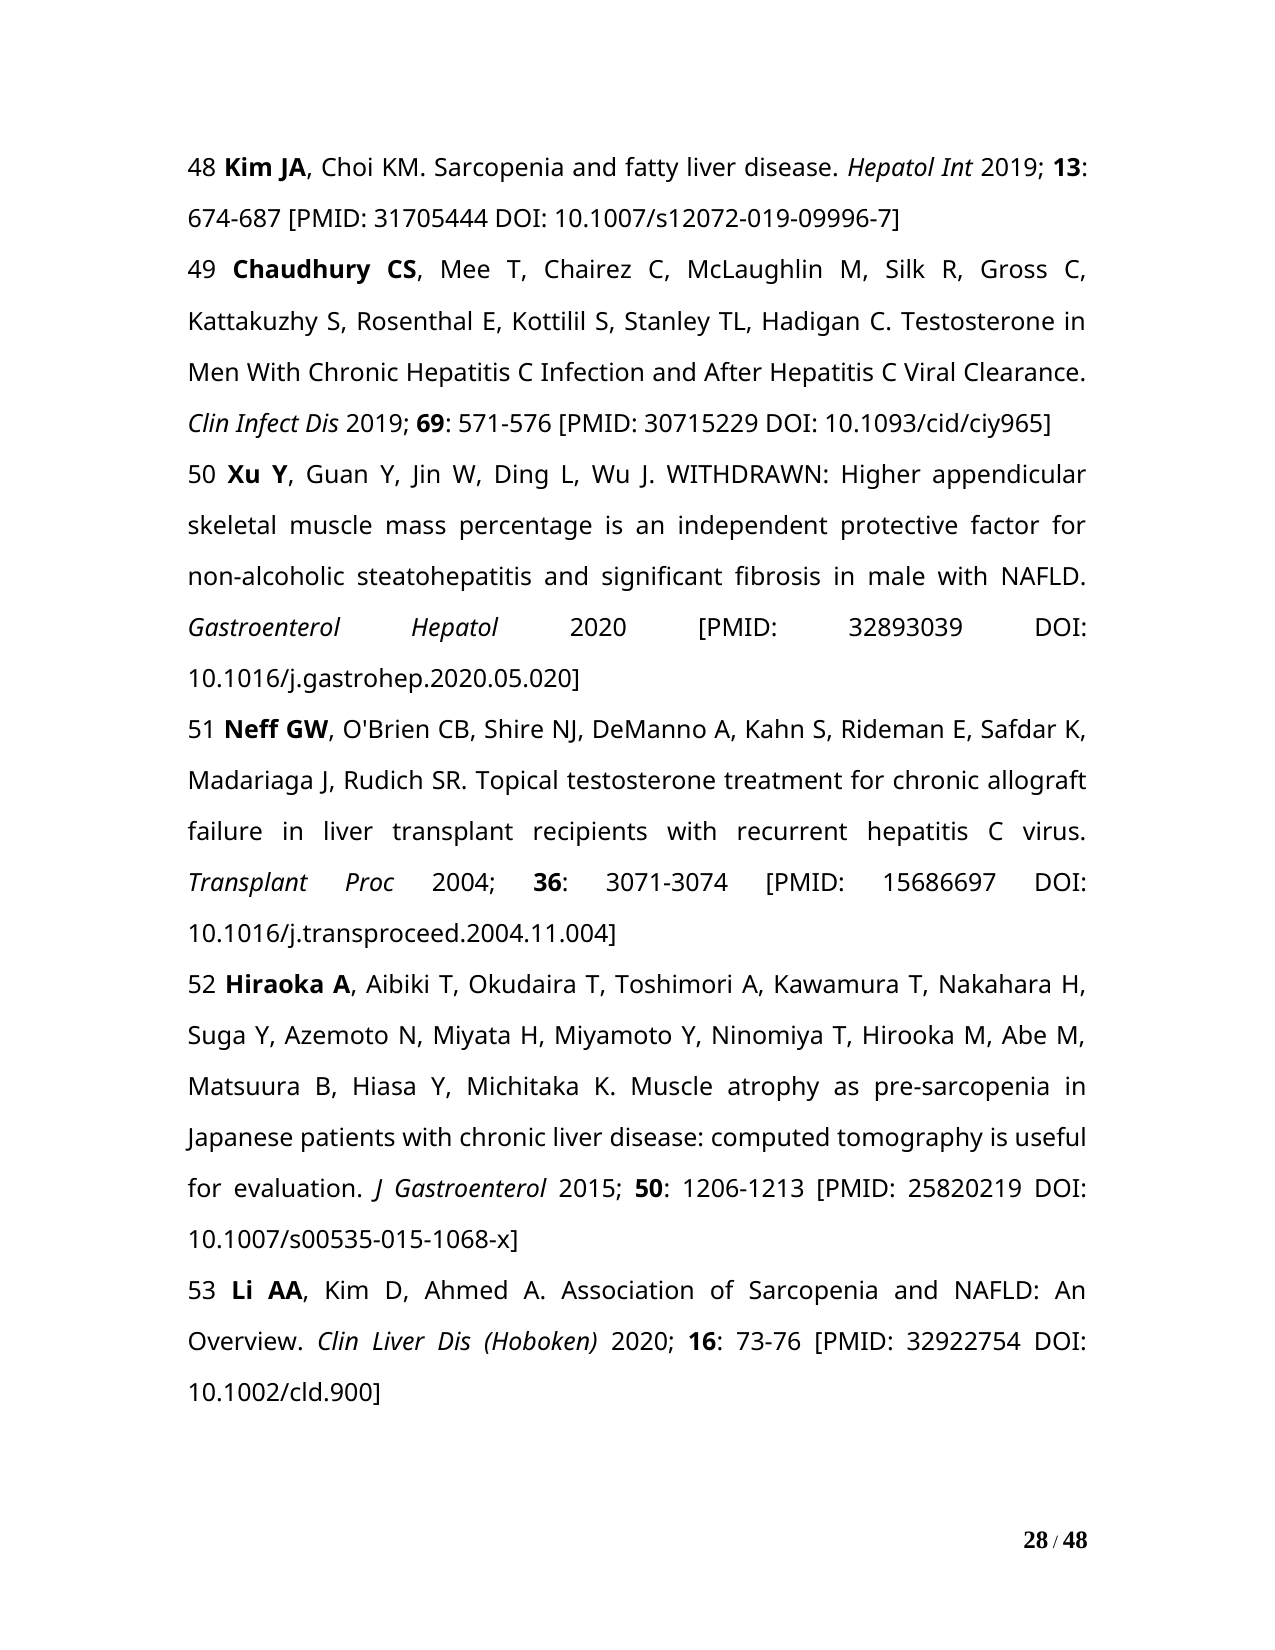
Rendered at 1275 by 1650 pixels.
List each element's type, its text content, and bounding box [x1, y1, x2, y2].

text 51 Neff GW, O'Brien CB, Shire NJ, DeManno A, Kahn S, Rideman E, Safdar K, Madariaga J, Rudich SR. Topical testosterone treatment for chronic allograft failure in liver transplant recipients with recurrent hepatitis C virus. Transplant Proc 2004; 36: 3071-3074 [PMID: 15686697 DOI: 10.1016/j.transproceed.2004.11.004] [187, 711, 1087, 950]
text 50 Xu Y, Guan Y, Jin W, Ding L, Wu J. WITHDRAWN: Higher appendicular skeletal muscle mass percentage is an independent protective factor for non-alcoholic steatohepatitis and significant fibrosis in male with NAFLD. Gastroenterol Hepatol 2020 [PMID: 32893039 DOI: 10.1016/j.gastrohep.2020.05.020] [187, 456, 1087, 694]
text 52 Hiraoka A, Aibiki T, Okudaira T, Toshimori A, Kawamura T, Nakahara H, Suga Y, Azemoto N, Miyata H, Miyamoto Y, Ninomiya T, Hirooka M, Abe M, Matsuura B, Hiasa Y, Michitaka K. Muscle atrophy as pre-sarcopenia in Japanese patients with chronic liver disease: computed tomography is useful for evaluation. J Gastroenterol 2015; 50: 1206-1213 [PMID: 25820219 DOI: 10.1007/s00535-015-1068-x] [187, 967, 1087, 1256]
text 48 Kim JA, Choi KM. Sarcopenia and fatty liver disease. Hepatol Int 2019; 13: 674-687 [PMID: 31705444 DOI: 10.1007/s12072-019-09996-7] [187, 150, 1087, 235]
text 49 Chaudhury CS, Mee T, Chairez C, McLaughlin M, Silk R, Gross C, Kattakuzhy S, Rosenthal E, Kottilil S, Stanley TL, Hadigan C. Testosterone in Men With Chronic Hepatitis C Infection and After Hepatitis C Viral Clearance. Clin Infect Dis 2019; 69: 571-576 [PMID: 30715229 DOI: 10.1093/cid/ciy965] [187, 252, 1087, 439]
text 53 Li AA, Kim D, Ahmed A. Association of Sarcopenia and NAFLD: An Overview. Clin Liver Dis (Hoboken) 2020; 16: 73-76 [PMID: 32922754 DOI: 10.1002/cld.900] [187, 1273, 1087, 1409]
